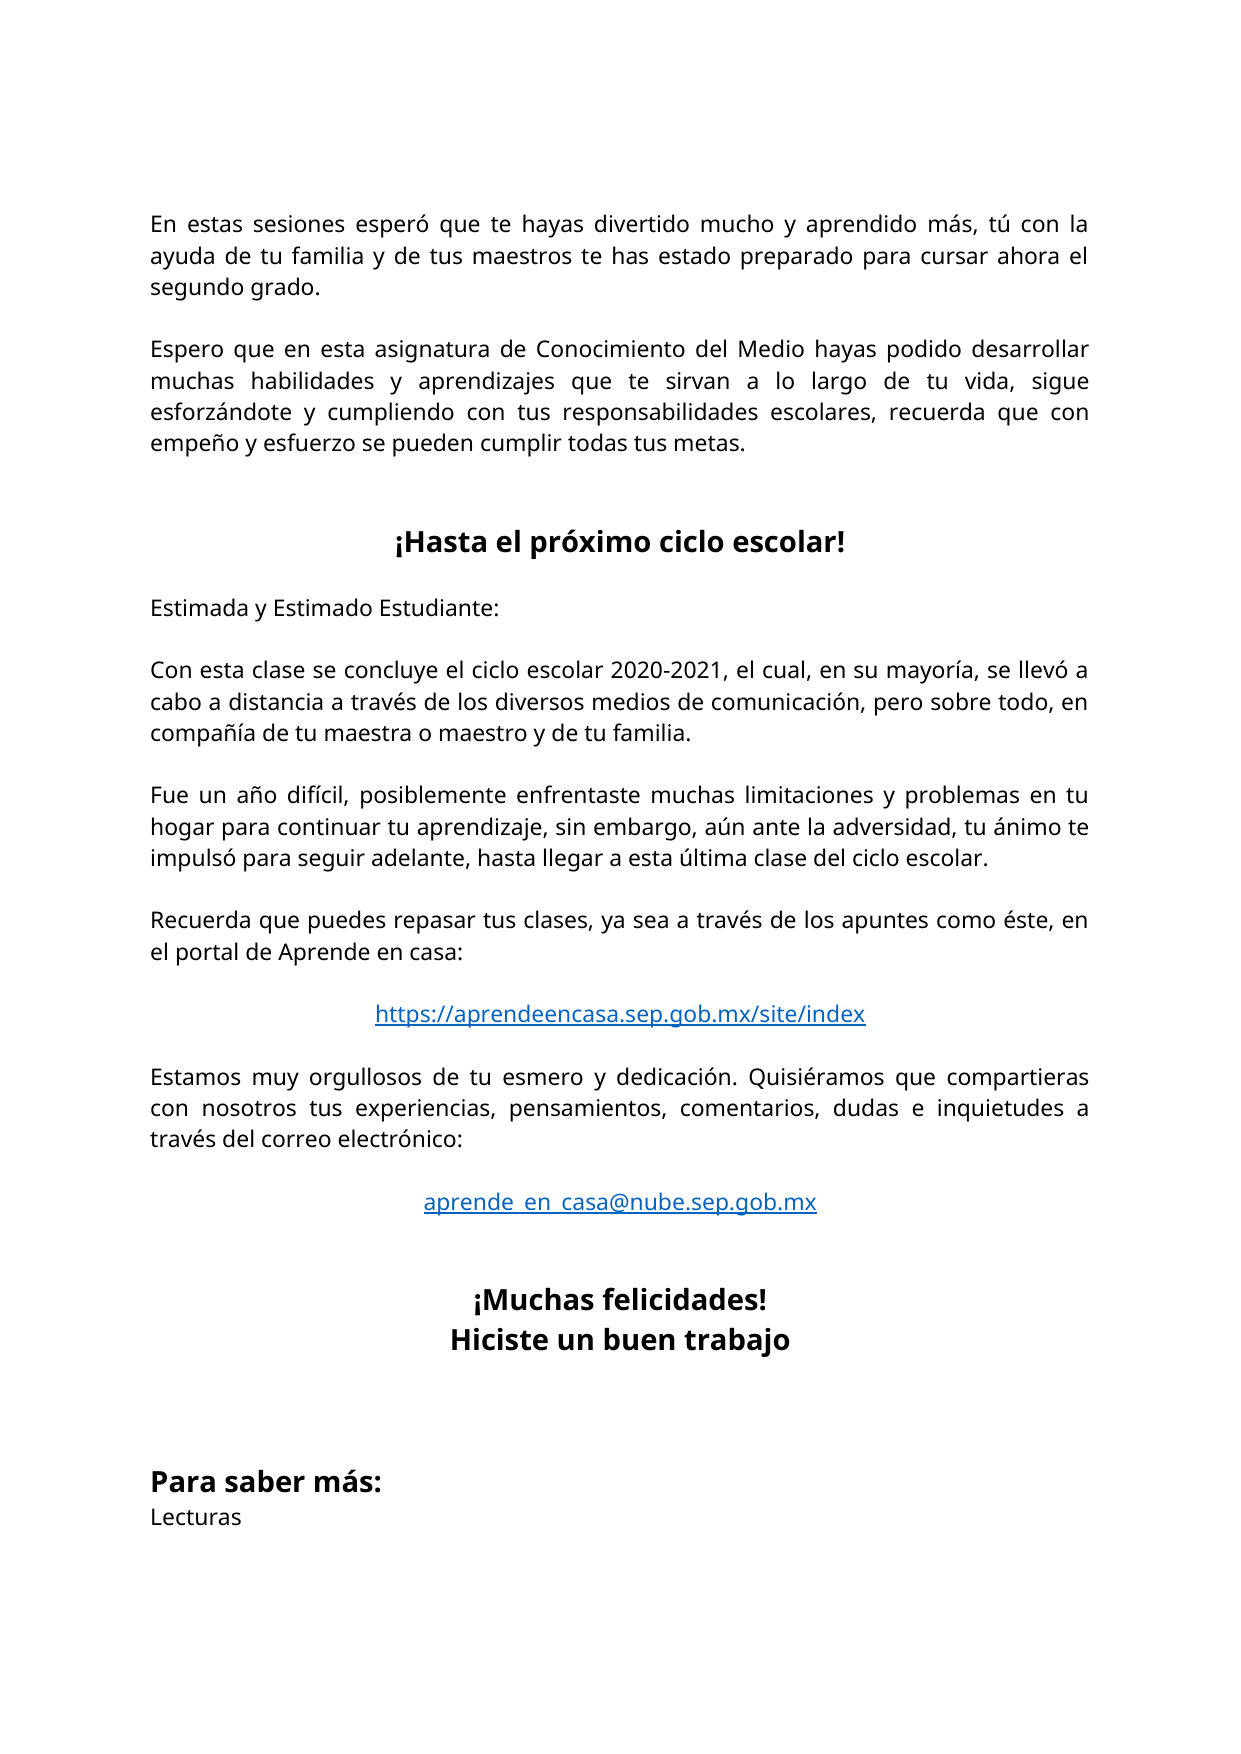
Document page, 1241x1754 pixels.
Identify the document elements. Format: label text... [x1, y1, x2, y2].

text Hiciste un buen trabajo [150, 1319, 1090, 1359]
text Para saber más: [150, 1461, 1090, 1501]
text Recuerda que puedes repasar tus clases, ya sea a través de los apuntes como éste, en el portal de Aprende en casa: [150, 904, 1090, 967]
text aprende_en_casa@nube.sep.gob.mx [150, 1186, 1090, 1217]
text https://aprendeencasa.sep.gob.mx/site/index [150, 998, 1090, 1029]
text Con esta clase se concluye el ciclo escolar 2020-2021, el cual, en su mayoría, se llevó a cabo a distancia a través de los diversos medios de comunicación, pero sobre todo, en compañía de tu maestra o maestro y de tu familia. [150, 654, 1090, 748]
text Estimada y Estimado Estudiante: [150, 592, 1090, 623]
text Estamos muy orgullosos de tu esmero y dedicación. Quisiéramos que compartieras con nosotros tus experiencias, pensamientos, comentarios, dudas e inquietudes a través del correo electrónico: [150, 1061, 1090, 1154]
text ¡Hasta el próximo ciclo escolar! [150, 521, 1090, 561]
text Espero que en esta asignatura de Conocimiento del Medio hayas podido desarrollar muchas habilidades y aprendizajes que te sirvan a lo largo de tu vida, sigue esforzándote y cumpliendo con tus responsabilidades escolares, recuerda que con empeño y esfuerzo se pueden cumplir todas tus metas. [150, 333, 1090, 458]
text En estas sesiones esperó que te hayas divertido mucho y aprendido más, tú con la ayuda de tu familia y de tus maestros te has estado preparado para cursar ahora el segundo grado. [150, 208, 1090, 302]
text Fue un año difícil, posiblemente enfrentaste muchas limitaciones y problemas en tu hogar para continuar tu aprendizaje, sin embargo, aún ante la adversidad, tu ánimo te impulsó para seguir adelante, hasta llegar a esta última clase del ciclo escolar. [150, 779, 1090, 873]
text Lecturas [150, 1501, 1090, 1532]
text ¡Muchas felicidades! [150, 1279, 1090, 1319]
